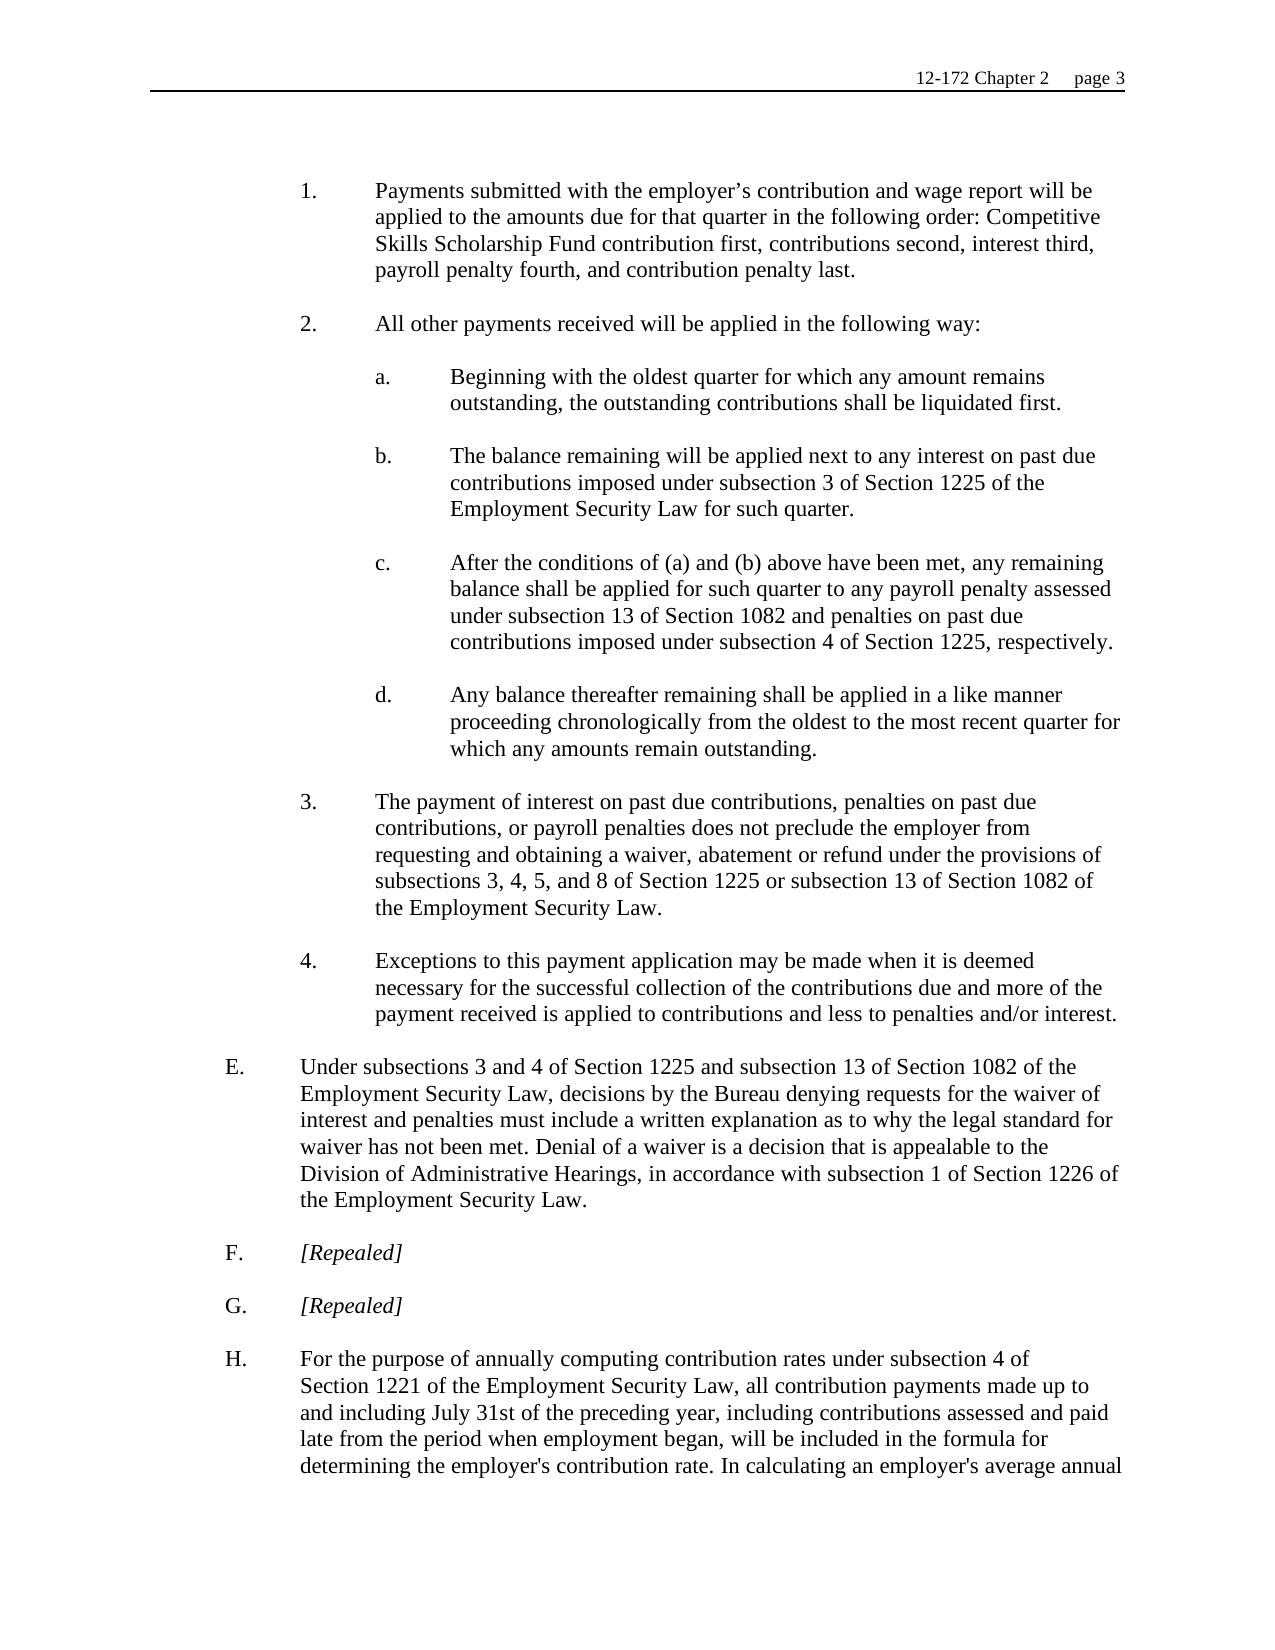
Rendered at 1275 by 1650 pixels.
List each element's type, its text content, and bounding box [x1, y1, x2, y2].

text 4. Exceptions to this payment application may be made when it is deemed necessary for the successful collection of the contributions due and more of the payment received is applied to contributions and less to penalties and/or interest. [150, 947, 1125, 1027]
text G. [Repealed] [150, 1292, 1125, 1319]
text E. Under subsections 3 and 4 of Section 1225 and subsection 13 of Section 1082 of the Employment Security Law, decisions by the Bureau denying requests for the waiver of interest and penalties must include a written explanation as to why the legal standard for waiver has not been met. Denial of a waiver is a decision that is appealable to the Division of Administrative Hearings, in accordance with subsection 1 of Section 1226 of the Employment Security Law. [150, 1053, 1125, 1212]
text a. Beginning with the oldest quarter for which any amount remains outstanding, the outstanding contributions shall be liquidated first. [150, 362, 1125, 416]
text 1. Payments submitted with the employer’s contribution and wage report will be applied to the amounts due for that quarter in the following order: Competitive Skills Scholarship Fund contribution first, contributions second, interest third, payroll penalty fourth, and contribution penalty last. [150, 177, 1125, 283]
text c. After the conditions of (a) and (b) above have been met, any remaining balance shall be applied for such quarter to any payroll penalty assessed under subsection 13 of Section 1082 and penalties on past due contributions imposed under subsection 4 of Section 1225, respectively. [150, 548, 1125, 655]
text b. The balance remaining will be applied next to any interest on past due contributions imposed under subsection 3 of Section 1225 of the Employment Security Law for such quarter. [150, 442, 1125, 522]
text 3. The payment of interest on past due contributions, penalties on past due contributions, or payroll penalties does not preclude the employer from requesting and obtaining a waiver, abatement or refund under the provisions of subsections 3, 4, 5, and 8 of Section 1225 or subsection 13 of Section 1082 of the Employment Security Law. [150, 787, 1125, 920]
text F. [Repealed] [150, 1239, 1125, 1266]
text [150, 1345, 1125, 1478]
text 2. All other payments received will be applied in the following way: [150, 309, 1125, 336]
text d. Any balance thereafter remaining shall be applied in a like manner proceeding chronologically from the oldest to the most recent quarter for which any amounts remain outstanding. [150, 681, 1125, 761]
